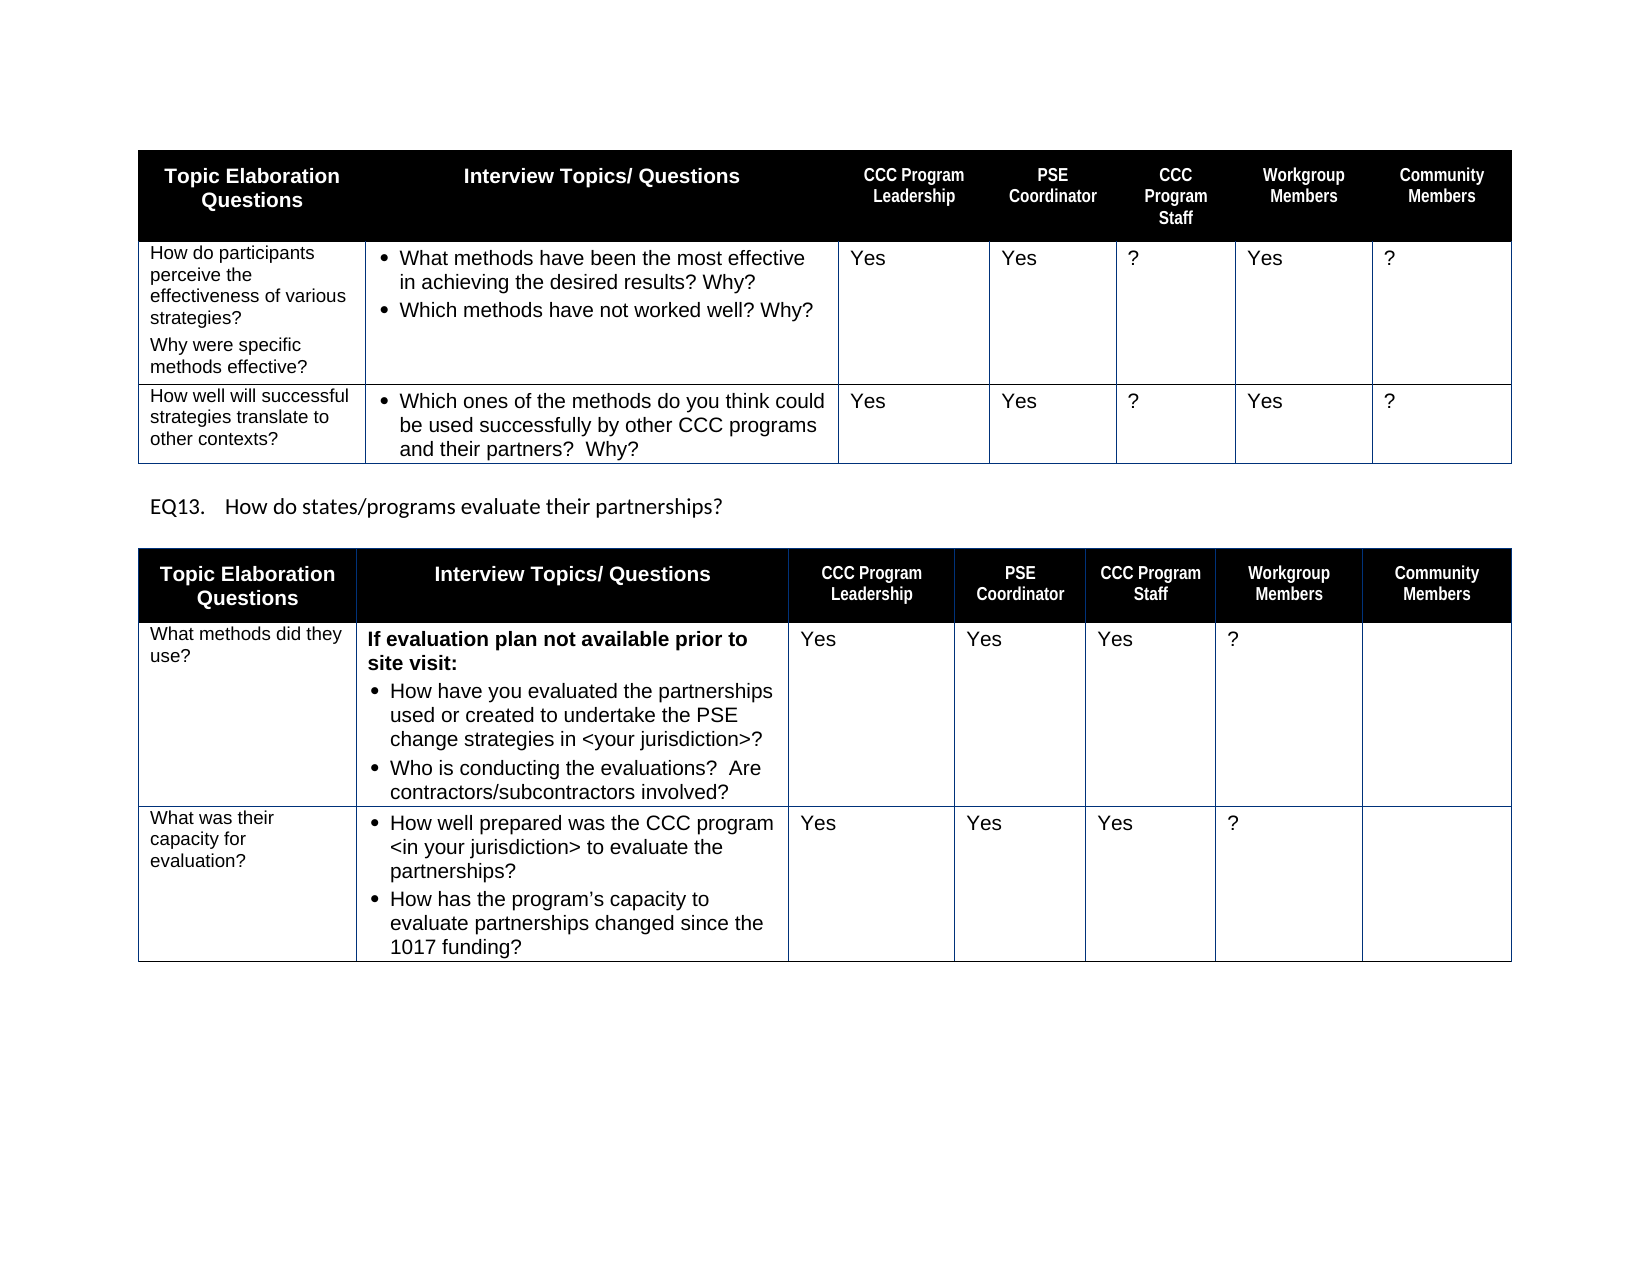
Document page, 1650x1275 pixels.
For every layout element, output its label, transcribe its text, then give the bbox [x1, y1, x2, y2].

table_header CCC Program Staff [1117, 151, 1235, 241]
table_cell ? [1373, 242, 1511, 384]
table_header Interview Topics/ Questions [357, 549, 788, 622]
table_cell ? [1117, 242, 1235, 384]
table_cell How well prepared was the CCC program <in your jurisdiction> to evaluate the partnerships? How has the program’s capacity to evaluate partnerships changed since the 1017 funding? [357, 807, 788, 961]
table_cell Yes [1236, 385, 1372, 463]
table_cell If evaluation plan not available prior to site visit: How have you evaluated the partnerships used or created to undertake the PSE change strategies in <your jurisdiction>? Who is conducting the evaluations? Are contractors/subcontractors involved? [357, 623, 788, 806]
table_header CCC Program Staff [1086, 549, 1215, 622]
table_header Topic Elaboration Questions [139, 549, 356, 622]
table_cell What was their capacity for evaluation? [139, 807, 356, 961]
table_cell ? [1373, 385, 1511, 463]
table_header Interview Topics/ Questions [366, 151, 838, 241]
text EQ13. How do states/programs evaluate their partnerships? [150, 492, 1500, 520]
table_cell Yes [839, 385, 989, 463]
table_header CCC Program Leadership [789, 549, 954, 622]
table_header Community Members [1363, 549, 1511, 622]
table_cell Yes [789, 807, 954, 961]
table_cell How do participants perceive the effectiveness of various strategies? Why were specific methods effective? [139, 242, 365, 384]
table_header CCC Program Leadership [839, 151, 989, 241]
table_cell Which ones of the methods do you think could be used successfully by other CCC programs and their partners? Why? [366, 385, 838, 463]
table_header Workgroup Members [1216, 549, 1362, 622]
table_header Community Members [1373, 151, 1511, 241]
table_cell [1363, 807, 1511, 961]
table_header PSE Coordinator [990, 151, 1116, 241]
table_cell Yes [955, 807, 1085, 961]
table_header Workgroup Members [1236, 151, 1372, 241]
table_cell Yes [990, 242, 1116, 384]
table_header PSE Coordinator [955, 549, 1085, 622]
table_cell What methods have been the most effective in achieving the desired results? Why? Which methods have not worked well? Why? [366, 242, 838, 384]
table_cell Yes [1086, 807, 1215, 961]
table_cell Yes [789, 623, 954, 806]
table_cell Yes [839, 242, 989, 384]
table_cell How well will successful strategies translate to other contexts? [139, 385, 365, 463]
table_cell Yes [955, 623, 1085, 806]
table_cell Yes [1236, 242, 1372, 384]
table_cell [1363, 623, 1511, 806]
table_cell Yes [1086, 623, 1215, 806]
table_cell ? [1216, 623, 1362, 806]
table_cell Yes [990, 385, 1116, 463]
table_cell What methods did they use? [139, 623, 356, 806]
table_header Topic Elaboration Questions [139, 151, 365, 241]
table_cell ? [1117, 385, 1235, 463]
table_cell ? [1216, 807, 1362, 961]
